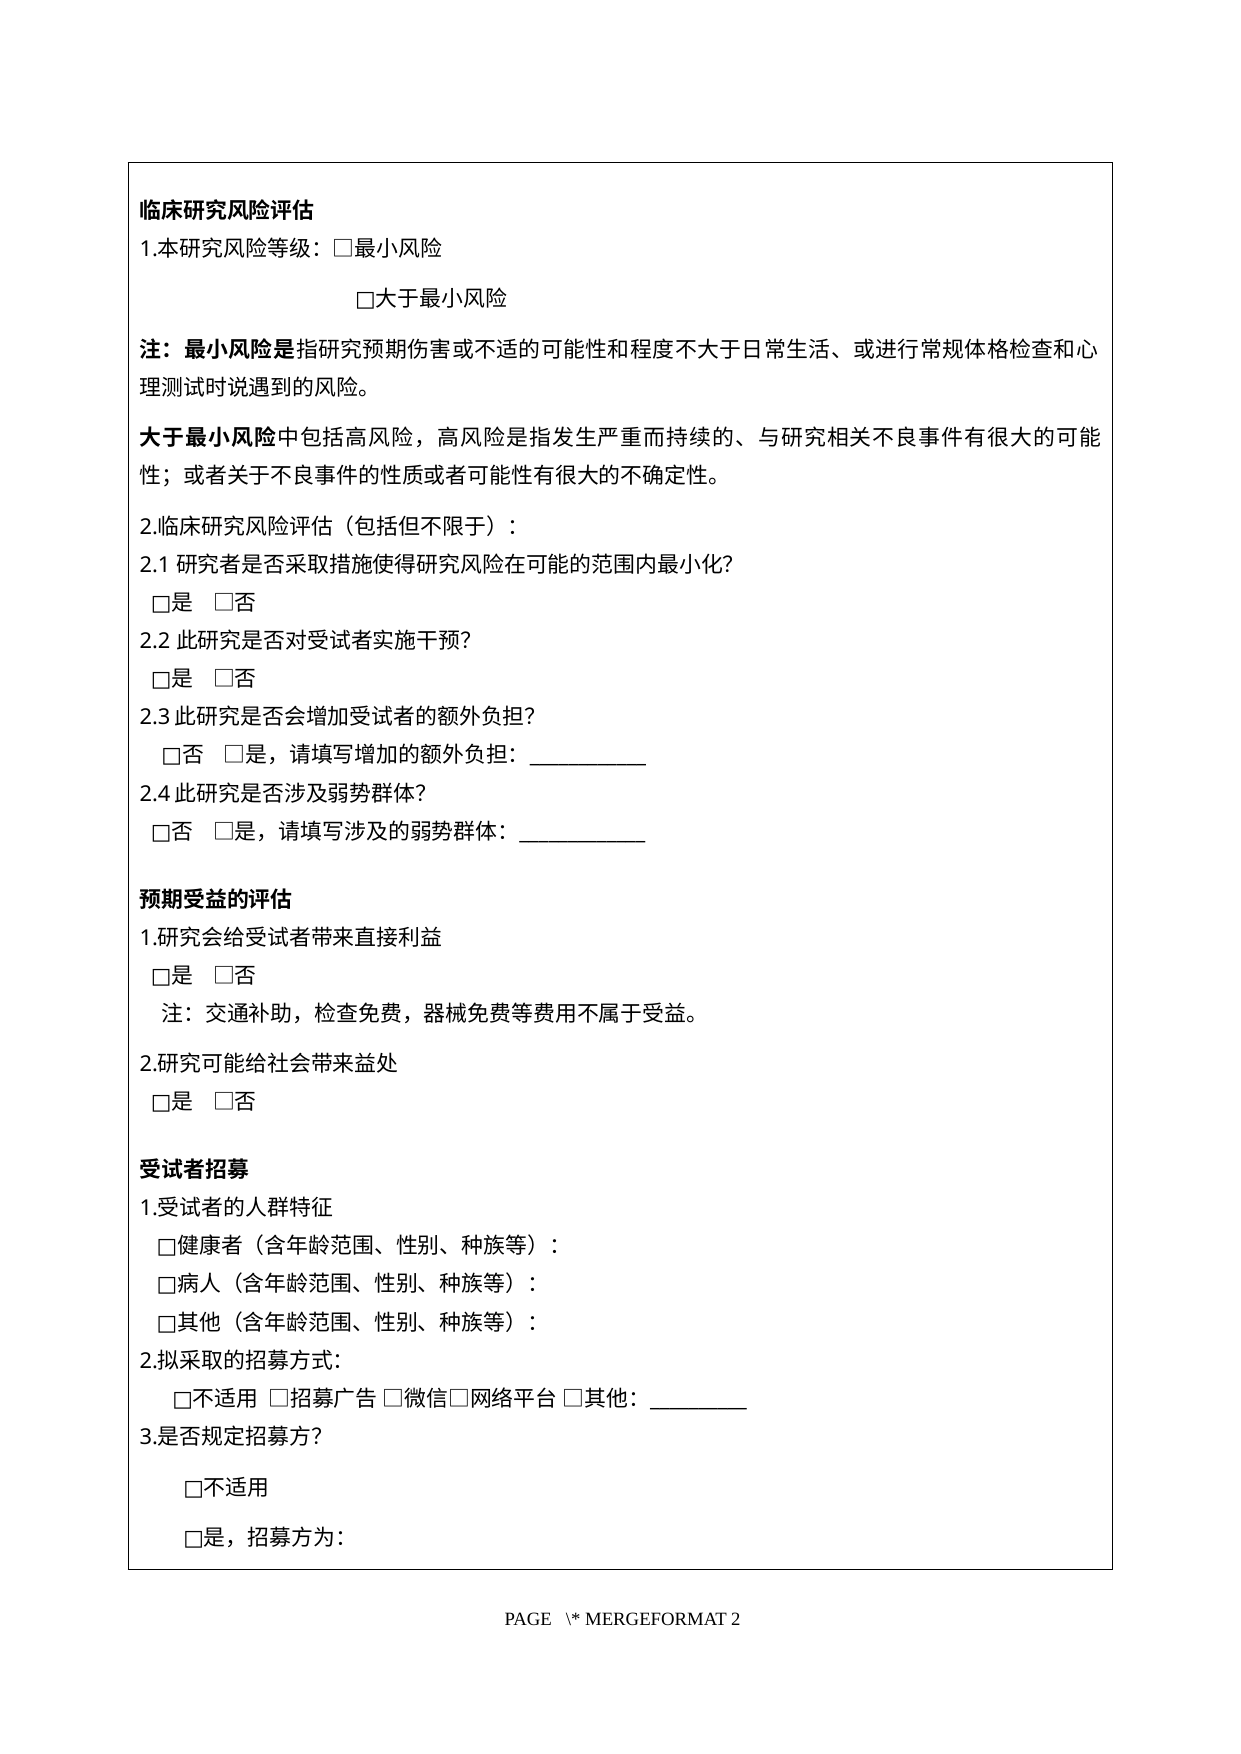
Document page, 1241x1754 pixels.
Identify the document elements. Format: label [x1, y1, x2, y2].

table_header [129, 163, 1112, 1569]
